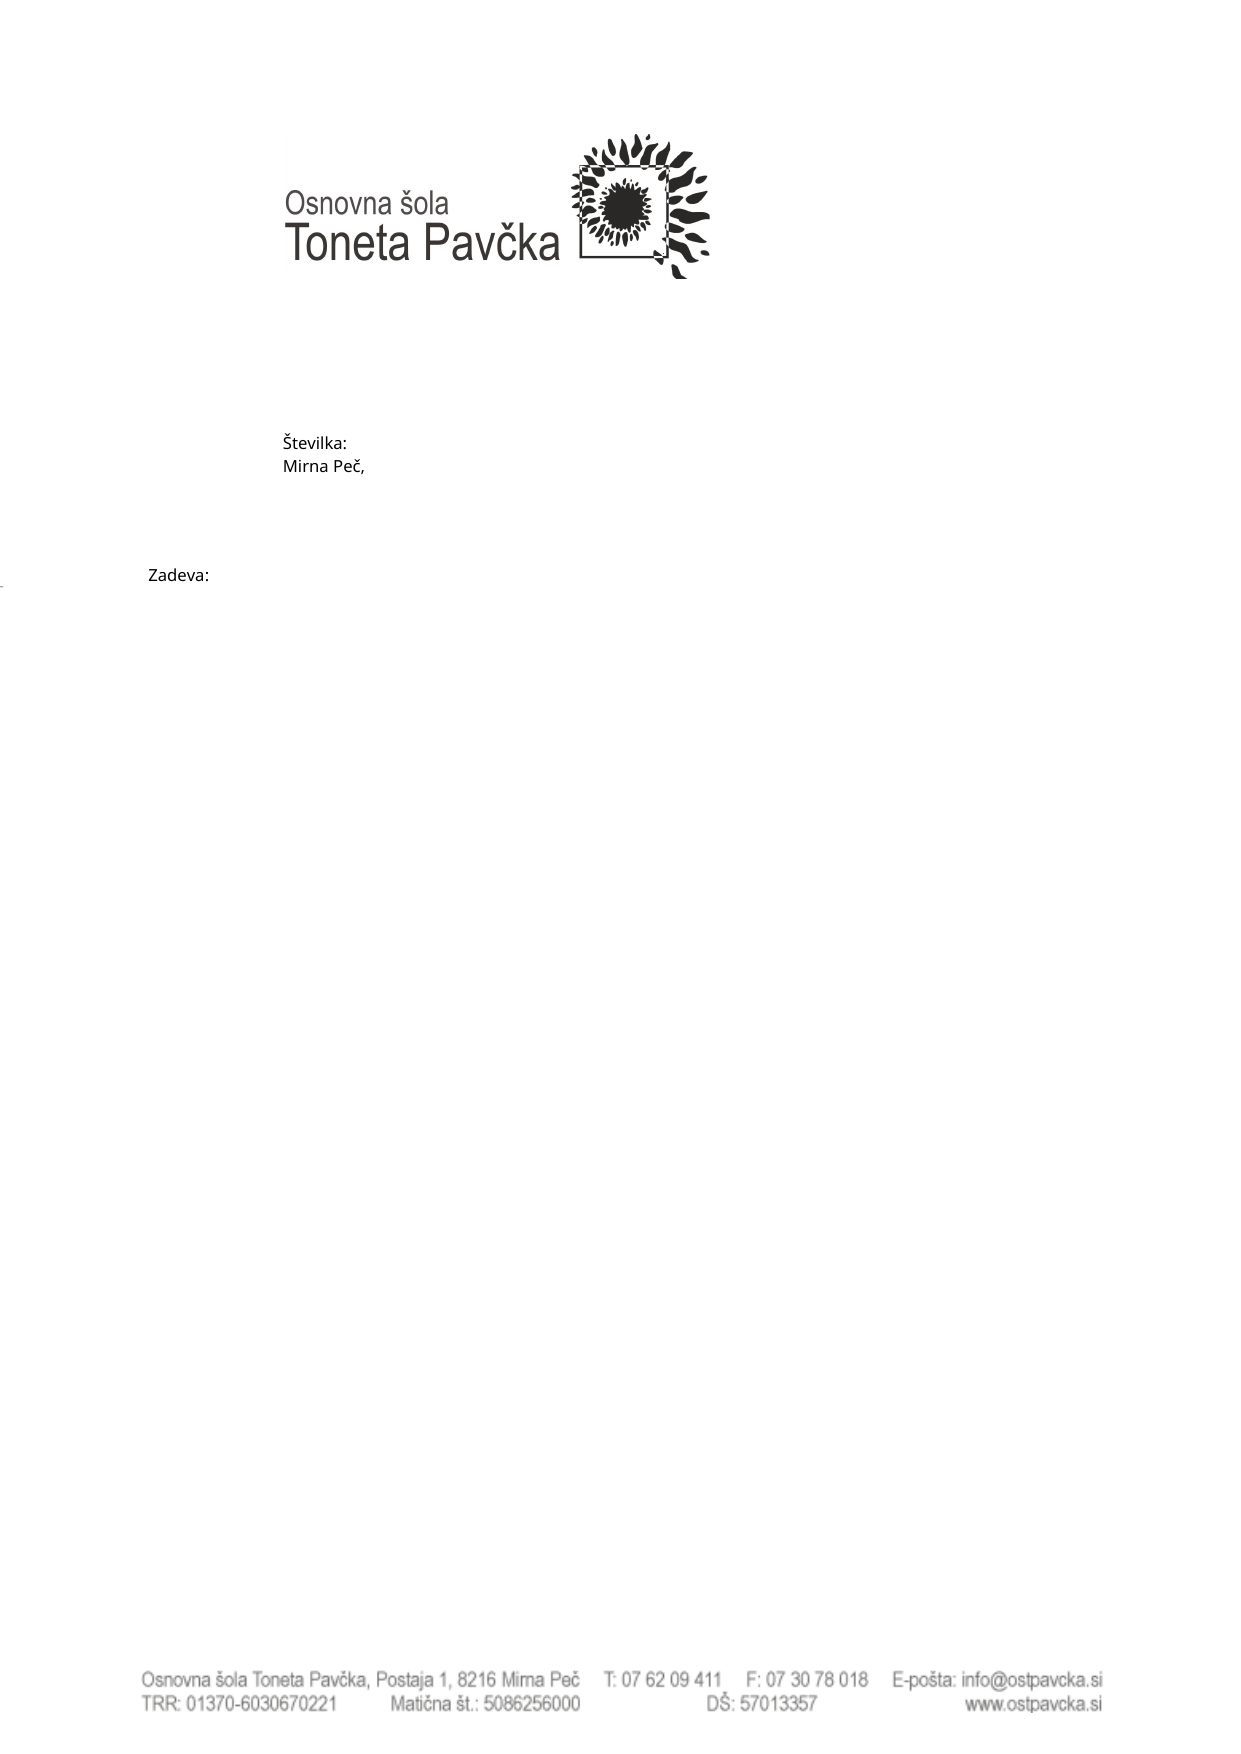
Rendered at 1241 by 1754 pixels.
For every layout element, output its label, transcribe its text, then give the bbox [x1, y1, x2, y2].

picture [284, 134, 710, 279]
text : [283, 432, 698, 454]
